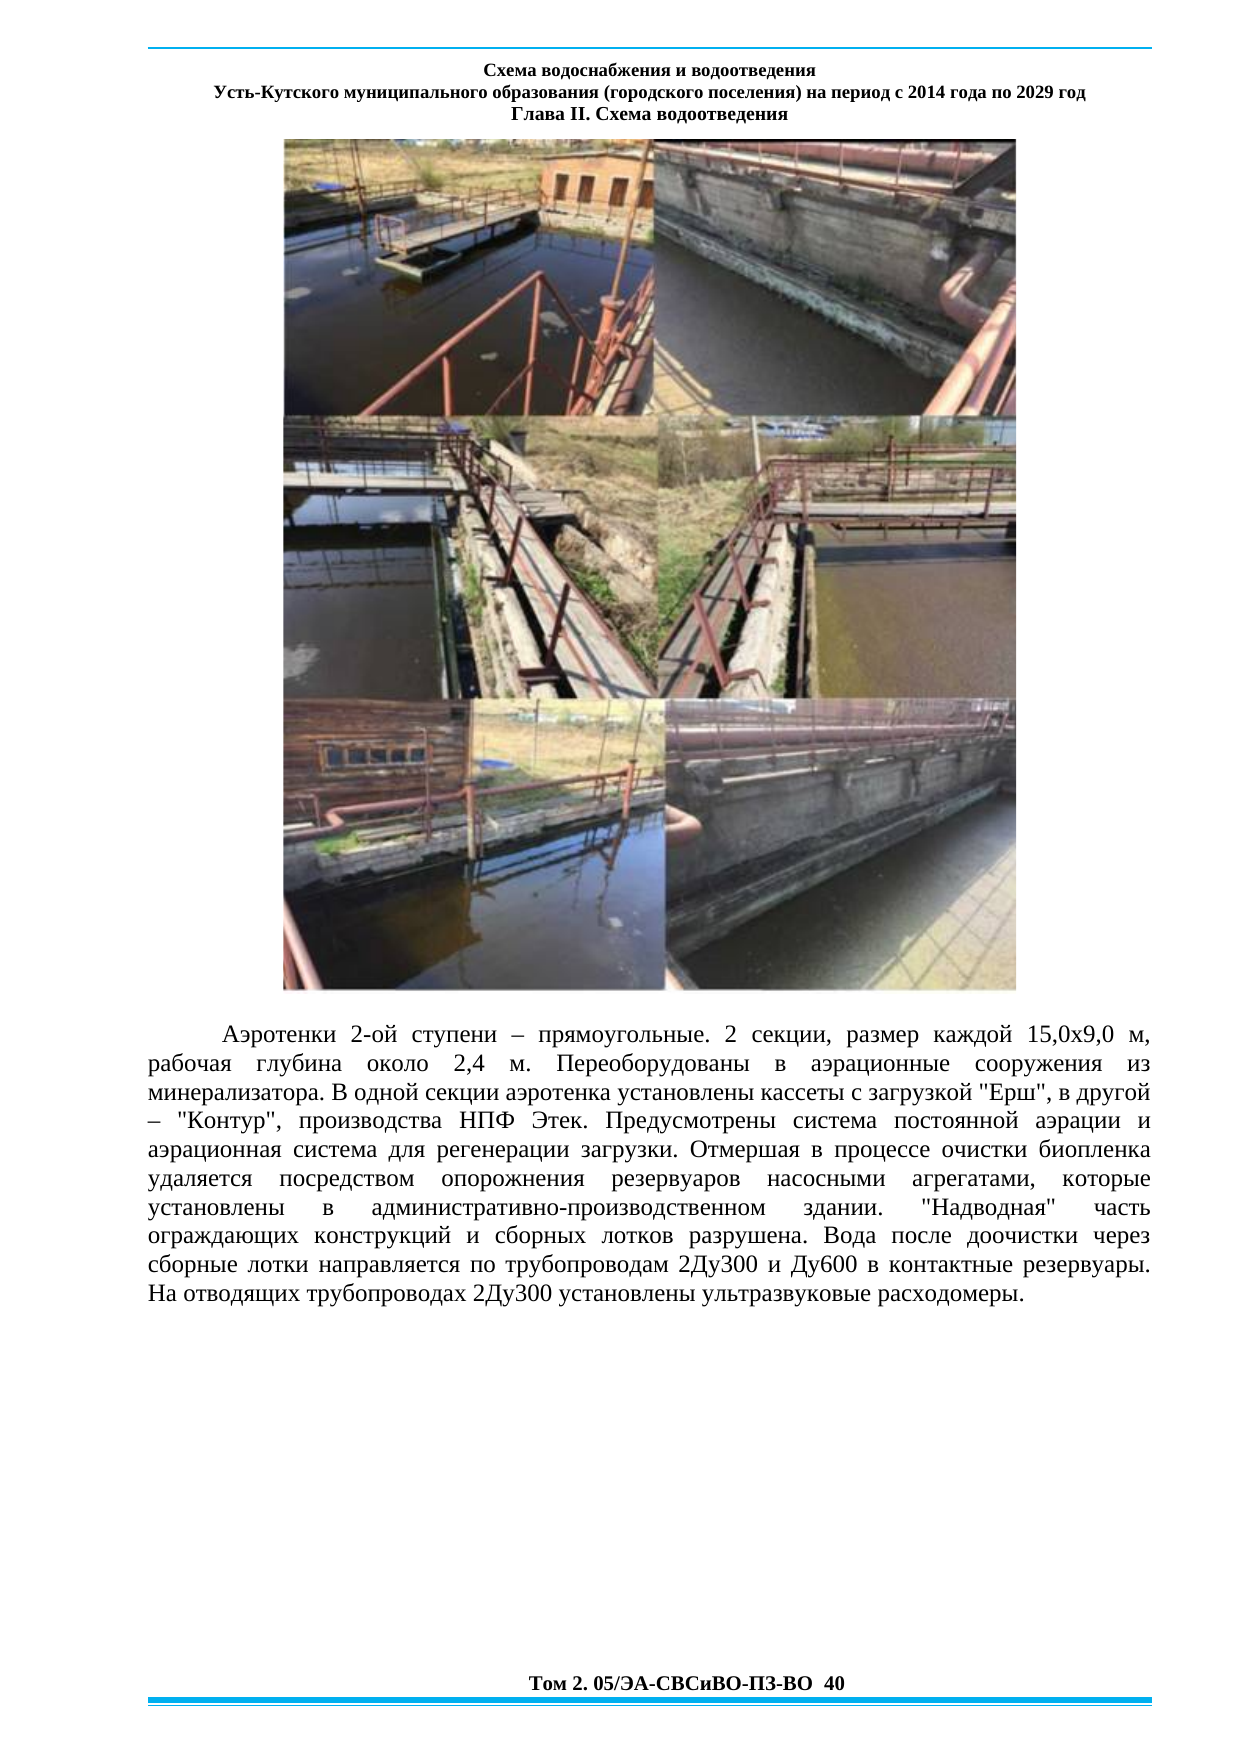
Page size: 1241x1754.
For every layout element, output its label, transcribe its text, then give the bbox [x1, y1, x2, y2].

picture [283, 139, 1017, 994]
text Аэротенки 2-ой ступени – прямоугольные. 2 секции, размер каждой 15,0x9,0 м, рабочая глубина около 2,4 м. Переоборудованы в аэрационные сооружения из минерализатора. В одной секции аэротенка установлены кассеты с загрузкой "Ерш", в другой – "Контур", производства НПФ Этек. Предусмотрены система постоянной аэрации и аэрационная система для регенерации загрузки. Отмершая в процессе очистки биопленка удаляется посредством опорожнения резервуаров насосными агрегатами, которые установлены в административно-производственном здании. "Надводная" часть ограждающих конструкций и сборных лотков разрушена. Вода после доочистки через сборные лотки направляется по трубопроводам 2Ду300 и Ду600 в контактные резервуары. На отводящих трубопроводах 2Ду300 установлены ультразвуковые расходомеры. [148, 1019, 1152, 1307]
